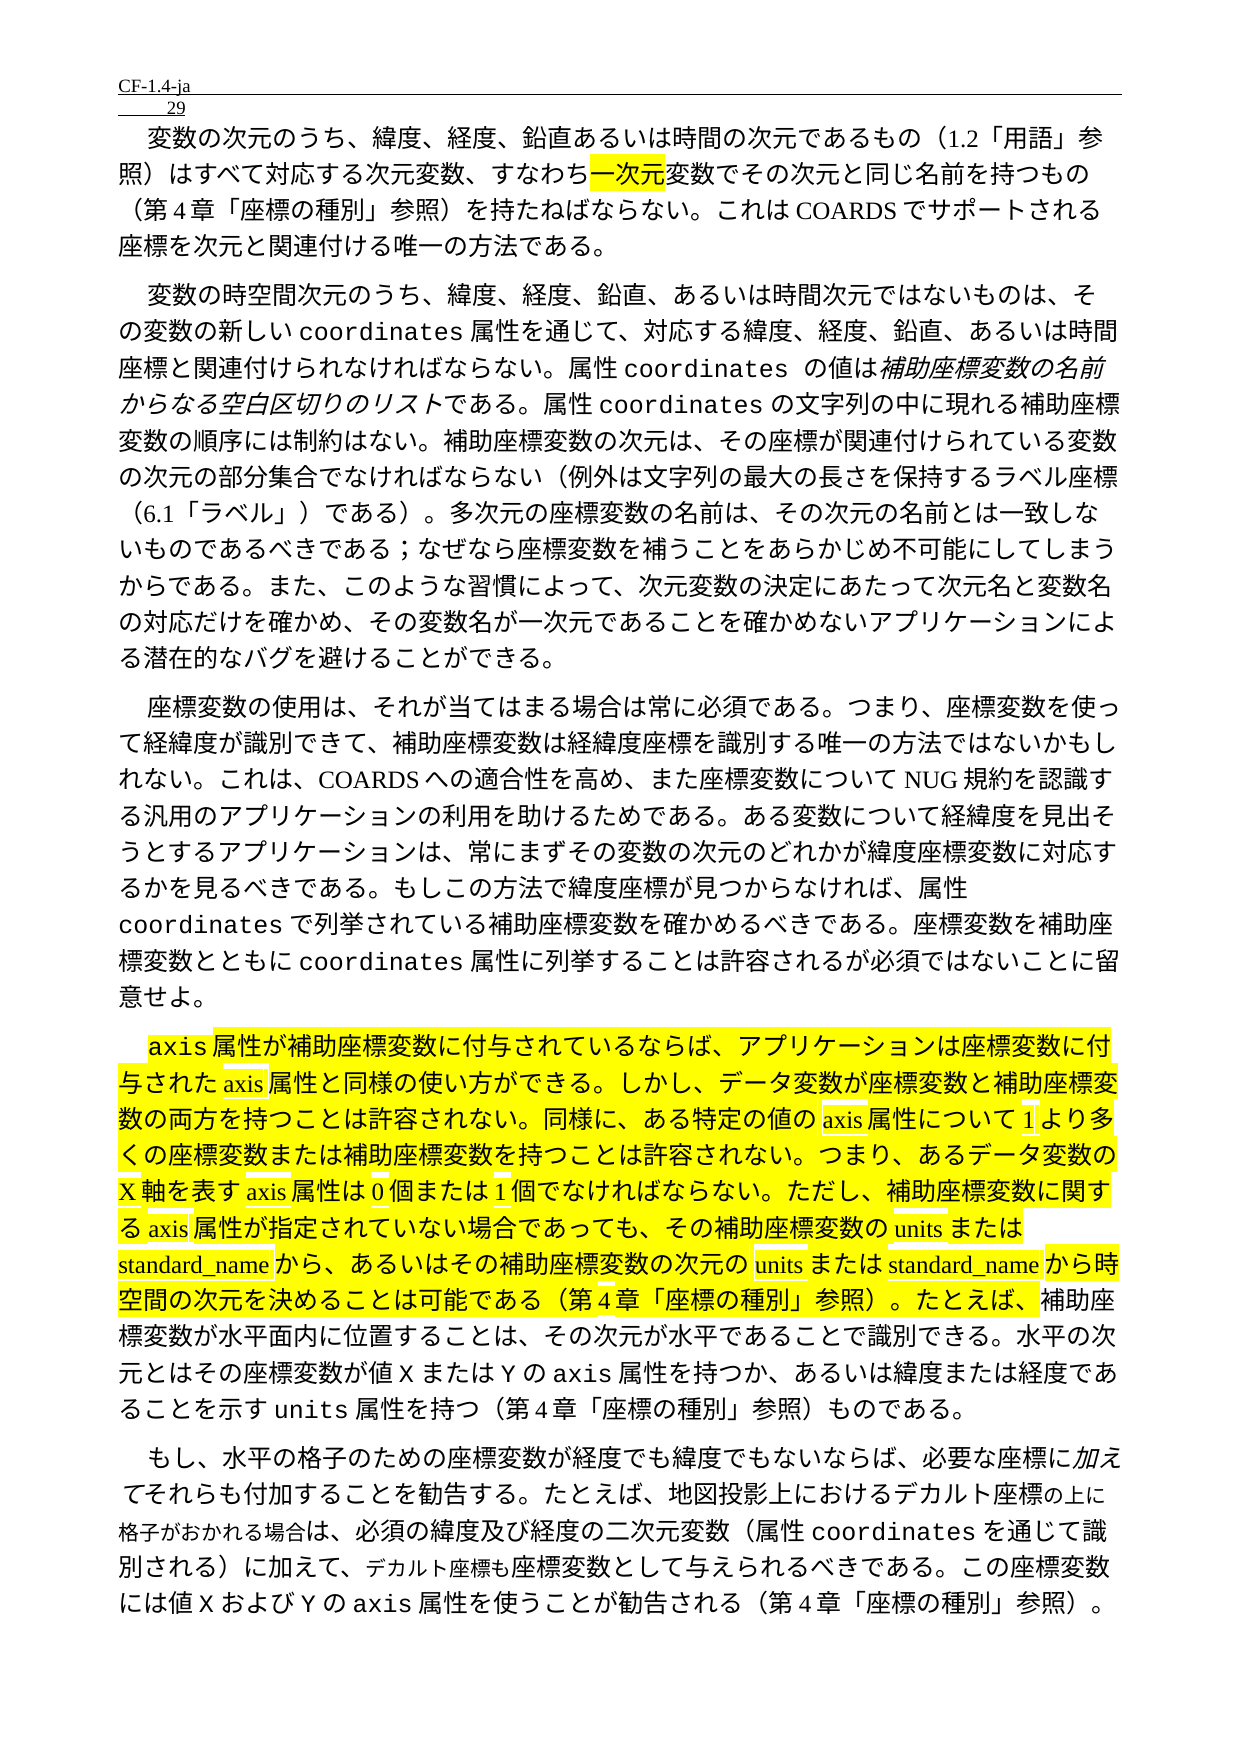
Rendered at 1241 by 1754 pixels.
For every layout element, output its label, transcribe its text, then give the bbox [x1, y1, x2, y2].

text もし、水平の格子のための座標変数が経度でも緯度でもないならば、必要な座標に加えてそれらも付加することを勧告する。たとえば、地図投影上におけるデカルト座標の上に格子がおかれる場合は、必須の緯度及び経度の二次元変数（属性 coordinates を通じて識別される）に加えて、デカルト座標も座標変数として与えられるべきである。この座標変数には値 X および Y の axis 属性を使うことが勧告される（第4章「座標の種別」参照）。 [118, 1438, 1122, 1620]
text 座標変数の使用は、それが当てはまる場合は常に必須である。つまり、座標変数を使って経緯度が識別できて、補助座標変数は経緯度座標を識別する唯一の方法ではないかもしれない。これは、COARDSへの適合性を高め、また座標変数についてNUG規約を認識する汎用のアプリケーションの利用を助けるためである。ある変数について経緯度を見出そうとするアプリケーションは、常にまずその変数の次元のどれかが緯度座標変数に対応するかを見るべきである。もしこの方法で緯度座標が見つからなければ、属性 coordinates で列挙されている補助座標変数を確かめるべきである。座標変数を補助座標変数とともに coordinates 属性に列挙することは許容されるが必須ではないことに留意せよ。 [118, 687, 1122, 1014]
text 変数の時空間次元のうち、緯度、経度、鉛直、あるいは時間次元ではないものは、その変数の新しい coordinates 属性を通じて、対応する緯度、経度、鉛直、あるいは時間座標と関連付けられなければならない。属性 coordinates の値は補助座標変数の名前からなる空白区切りのリストである。属性 coordinates の文字列の中に現れる補助座標変数の順序には制約はない。補助座標変数の次元は、その座標が関連付けられている変数の次元の部分集合でなければならない（例外は文字列の最大の長さを保持するラベル座標（6.1「ラベル」）である）。多次元の座標変数の名前は、その次元の名前とは一致しないものであるべきである；なぜなら座標変数を補うことをあらかじめ不可能にしてしまうからである。また、このような習慣によって、次元変数の決定にあたって次元名と変数名の対応だけを確かめ、その変数名が一次元であることを確かめないアプリケーションによる潜在的なバグを避けることができる。 [118, 276, 1122, 675]
text axis属性が補助座標変数に付与されているならば、アプリケーションは座標変数に付与されたaxis属性と同様の使い方ができる。しかし、データ変数が座標変数と補助座標変数の両方を持つことは許容されない。同様に、ある特定の値のaxis属性について1より多くの座標変数または補助座標変数を持つことは許容されない。つまり、あるデータ変数のX軸を表すaxis属性は0個または1個でなければならない。ただし、補助座標変数に関するaxis属性が指定されていない場合であっても、その補助座標変数のunitsまたはstandard_nameから、あるいはその補助座標変数の次元のunitsまたはstandard_nameから時空間の次元を決めることは可能である（第4章「座標の種別」参照）。たとえば、補助座標変数が水平面内に位置することは、その次元が水平であることで識別できる。水平の次元とはその座標変数が値 X または Y の axis 属性を持つか、あるいは緯度または経度であることを示す units 属性を持つ（第4章「座標の種別」参照）ものである。 [118, 1027, 1122, 1426]
text 変数の次元のうち、緯度、経度、鉛直あるいは時間の次元であるもの（1.2「用語」参照）はすべて対応する次元変数、すなわち一次元変数でその次元と同じ名前を持つもの（第4章「座標の種別」参照）を持たねばならない。これはCOARDSでサポートされる座標を次元と関連付ける唯一の方法である。 [118, 118, 1122, 263]
